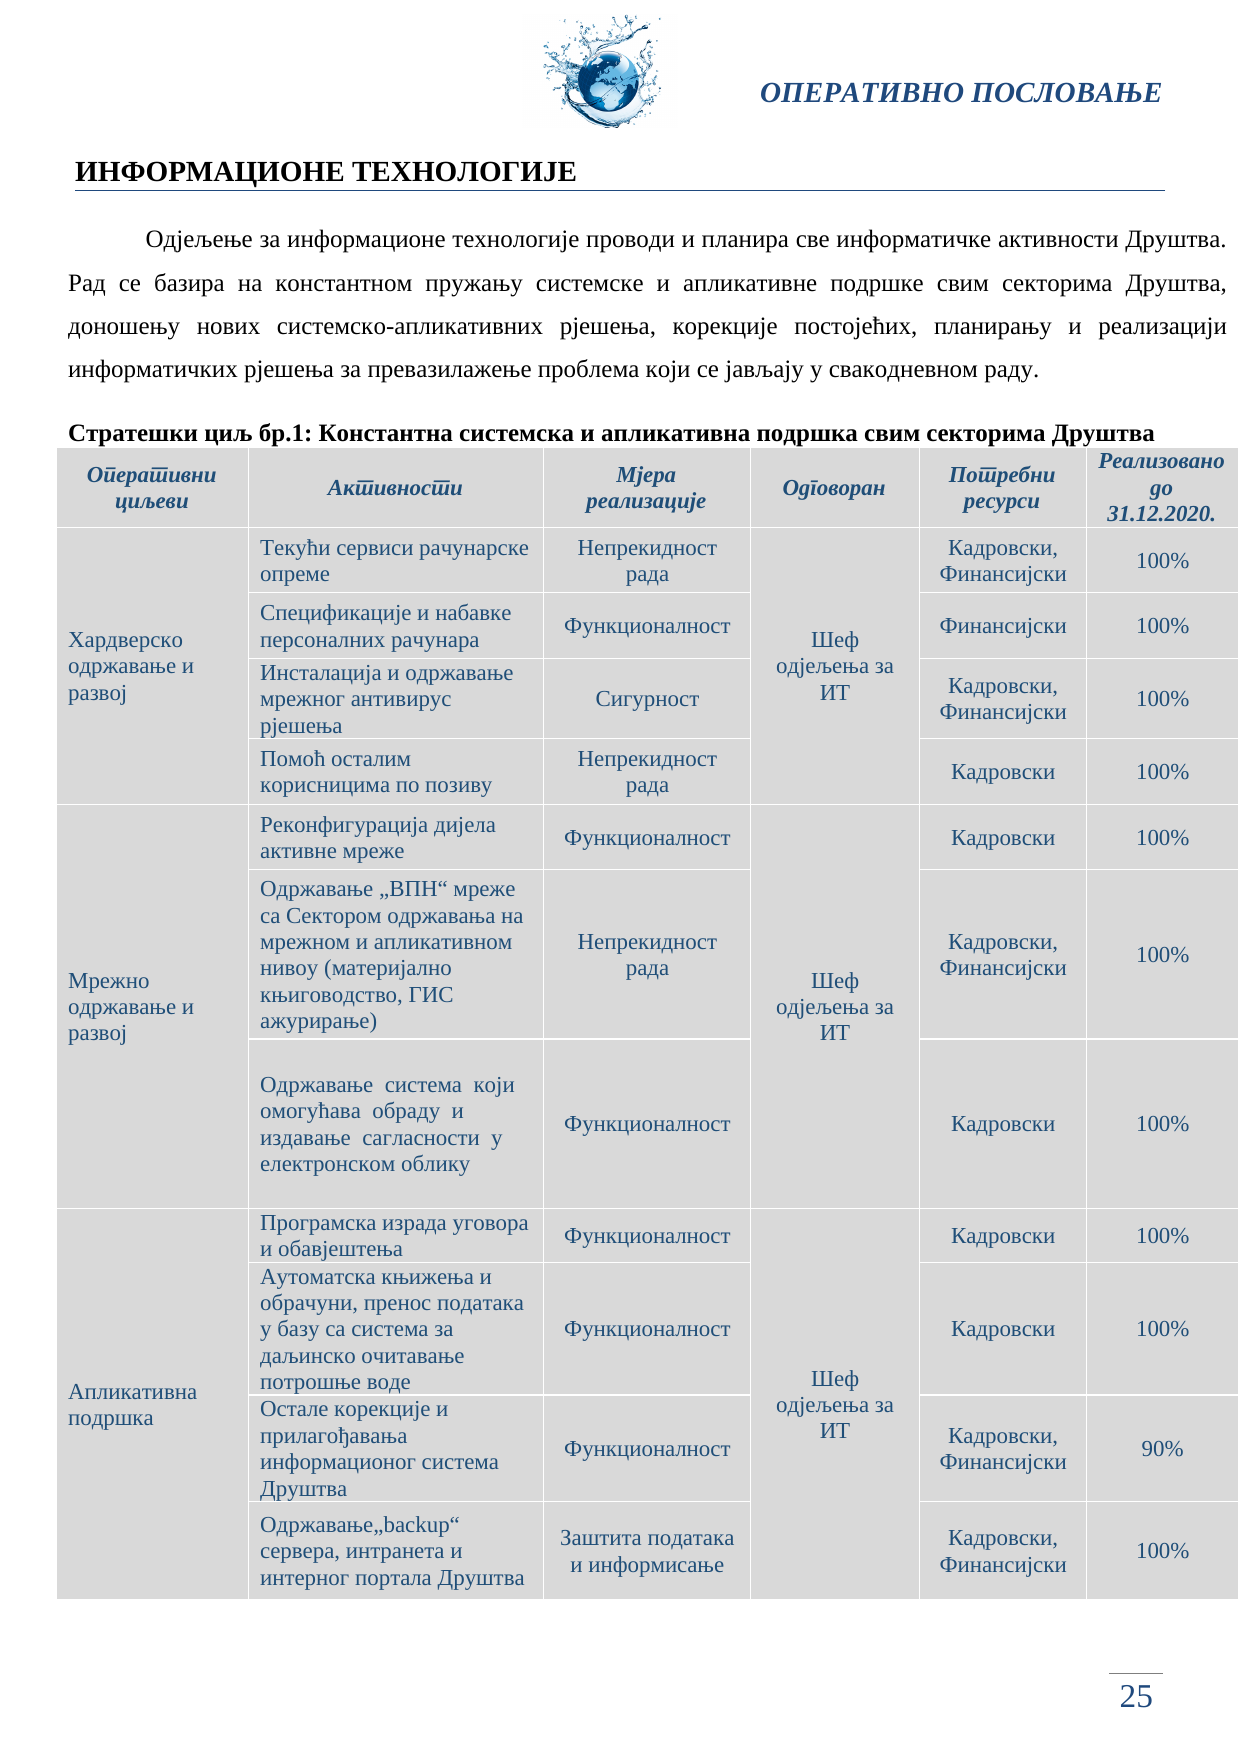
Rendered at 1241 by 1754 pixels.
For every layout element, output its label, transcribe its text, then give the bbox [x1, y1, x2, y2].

table_cell Шеф одјељења за ИТ [751, 1209, 919, 1599]
table_cell Мрежно одржавање и развој [57, 805, 248, 1208]
table_cell 100% [1087, 593, 1238, 658]
table_cell 100% [1087, 659, 1238, 738]
table_cell 100% [1087, 1263, 1238, 1394]
table_cell 100% [1087, 870, 1238, 1038]
table_cell Функционалност [544, 1209, 750, 1262]
table_cell Функционалност [544, 1396, 750, 1501]
table_cell Кадровски [920, 805, 1086, 869]
table_cell Остале корекције и прилагођавања информационог система Друштва [249, 1396, 543, 1501]
table_cell Функционалност [544, 593, 750, 658]
table_cell Функционалност [544, 805, 750, 869]
table_cell Инсталација и одржавање мрежног антивирус рјешења [249, 659, 543, 738]
table_cell Спецификације и набавке персоналних рачунара [249, 593, 543, 658]
table_cell Кадровски, Финансијски [920, 870, 1086, 1038]
table_cell 100% [1087, 805, 1238, 869]
table_cell Непрекидност рада [544, 528, 750, 592]
table_cell Заштита података и информисање [544, 1502, 750, 1599]
table_cell Одржавање „ВПН“ мреже са Сектором одржавања на мрежном и апликативном нивоу (материјално књиговодство, ГИС ажурирање) [249, 870, 543, 1038]
table_cell Мјера реализације [544, 448, 750, 527]
table_cell 100% [1087, 528, 1238, 592]
picture [521, 14, 678, 128]
table_cell Одржавање система који омогућава обраду и издавање сагласности у електронском облику [249, 1040, 543, 1208]
table_cell Кадровски [920, 739, 1086, 804]
table_cell 90% [1087, 1396, 1238, 1501]
table_cell Аутоматска књижења и обрачуни, пренос података у базу са система за даљинско очитавање потрошње воде [249, 1263, 543, 1394]
table_header Одјељење за информационе технологије проводи и планира све информатичке активности Друштва. Рад се базира на константном пружању системске и апликативне подршке свим секторима Друштва, доношењу нових системско-апликативних рјешења, корекције постојећих, планирању и реализацији информатичких рјешења за превазилажење проблема који се јављају у свакодневном раду. Стратешки циљ бр.1: Константна системска и апликативна подршка свим секторима Друштва [57, 196, 1239, 447]
table_cell Хардверско одржавање и развој [57, 528, 248, 804]
table_cell Текући сервиси рачунарске опреме [249, 528, 543, 592]
table_cell Кадровски [920, 1263, 1086, 1394]
table_cell Финансијски [920, 593, 1086, 658]
table_cell Кадровски, Финансијски [920, 659, 1086, 738]
table_cell Програмска израда уговора и обавјештења [249, 1209, 543, 1262]
subtitle ИНФОРМАЦИОНЕ ТЕХНОЛОГИЈЕ [75, 154, 1165, 190]
table_cell Шеф одјељења за ИТ [751, 805, 919, 1208]
table_cell Апликативна подршка [57, 1209, 248, 1599]
table_cell Непрекидност рада [544, 870, 750, 1038]
table_cell 100% [1087, 1040, 1238, 1208]
table_cell Кадровски [920, 1209, 1086, 1262]
table_cell Функционалност [544, 1263, 750, 1394]
table_cell Одржавање„backup“ сервера, интранета и интерног портала Друштва [249, 1502, 543, 1599]
table_cell Активности [249, 448, 543, 527]
table_cell 100% [1087, 1502, 1238, 1599]
table_cell Функционалност [544, 1040, 750, 1208]
table_cell Реконфигурација дијела активне мреже [249, 805, 543, 869]
table_cell Одговоран [751, 448, 919, 527]
table_cell Непрекидност рада [544, 739, 750, 804]
table_cell Кадровски, Финансијски [920, 1502, 1086, 1599]
table_cell Кадровски, Финансијски [920, 1396, 1086, 1501]
table_cell Помоћ осталим корисницима по позиву [249, 739, 543, 804]
table_cell Потребни ресурси [920, 448, 1086, 527]
table_cell Шеф одјељења за ИТ [751, 528, 919, 804]
table_cell Оперативни циљеви [57, 448, 248, 527]
table_cell Сигурност [544, 659, 750, 738]
table_cell Кадровски, Финансијски [920, 528, 1086, 592]
table_cell Кадровски [920, 1040, 1086, 1208]
table_cell 100% [1087, 739, 1238, 804]
table_cell Реализовано до 31.12.2020. [1087, 448, 1238, 527]
table_cell 100% [1087, 1209, 1238, 1262]
